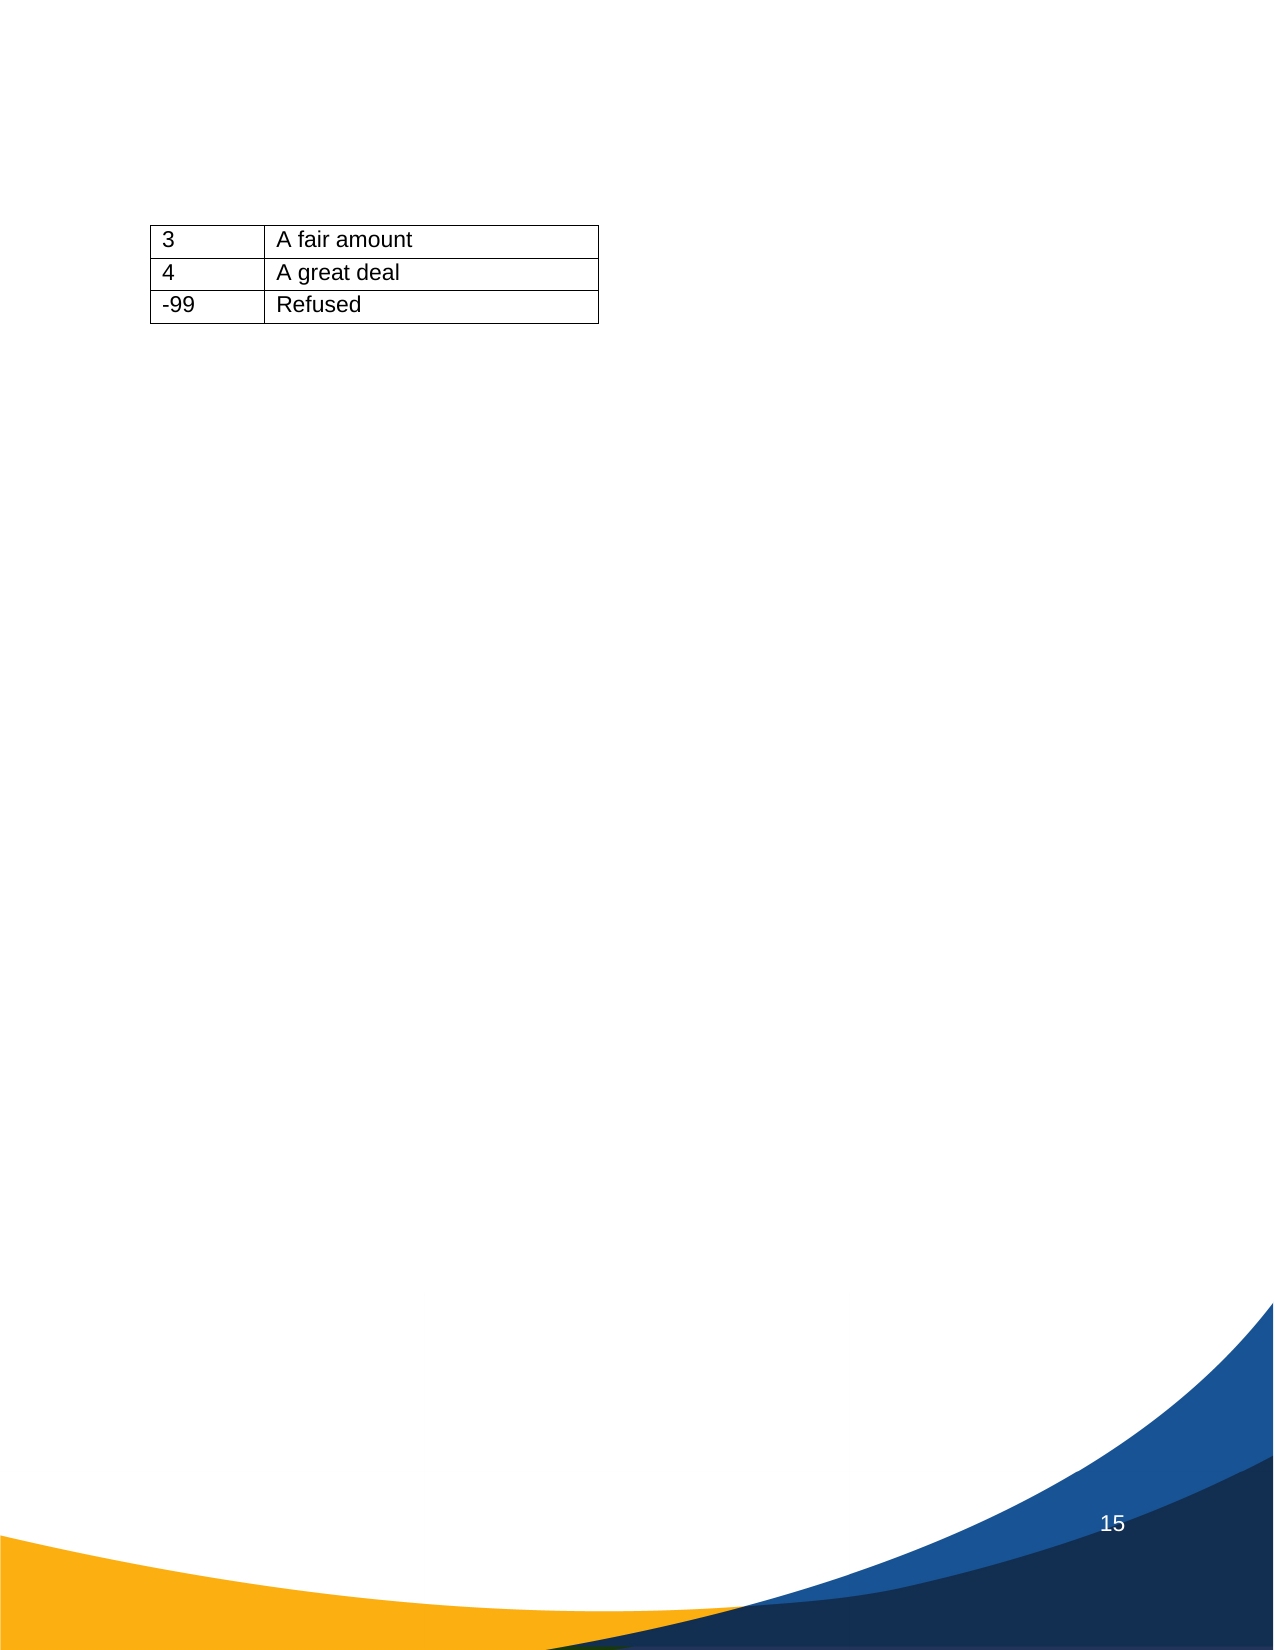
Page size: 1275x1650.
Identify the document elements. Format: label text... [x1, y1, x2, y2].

table_cell Refused [265, 291, 598, 323]
table_cell 3 [151, 226, 264, 258]
table_cell A great deal [265, 259, 598, 290]
table_cell 4 [151, 259, 264, 290]
table_cell A fair amount [265, 226, 598, 258]
table_cell -99 [151, 291, 264, 323]
picture [0, 1292, 1274, 1650]
